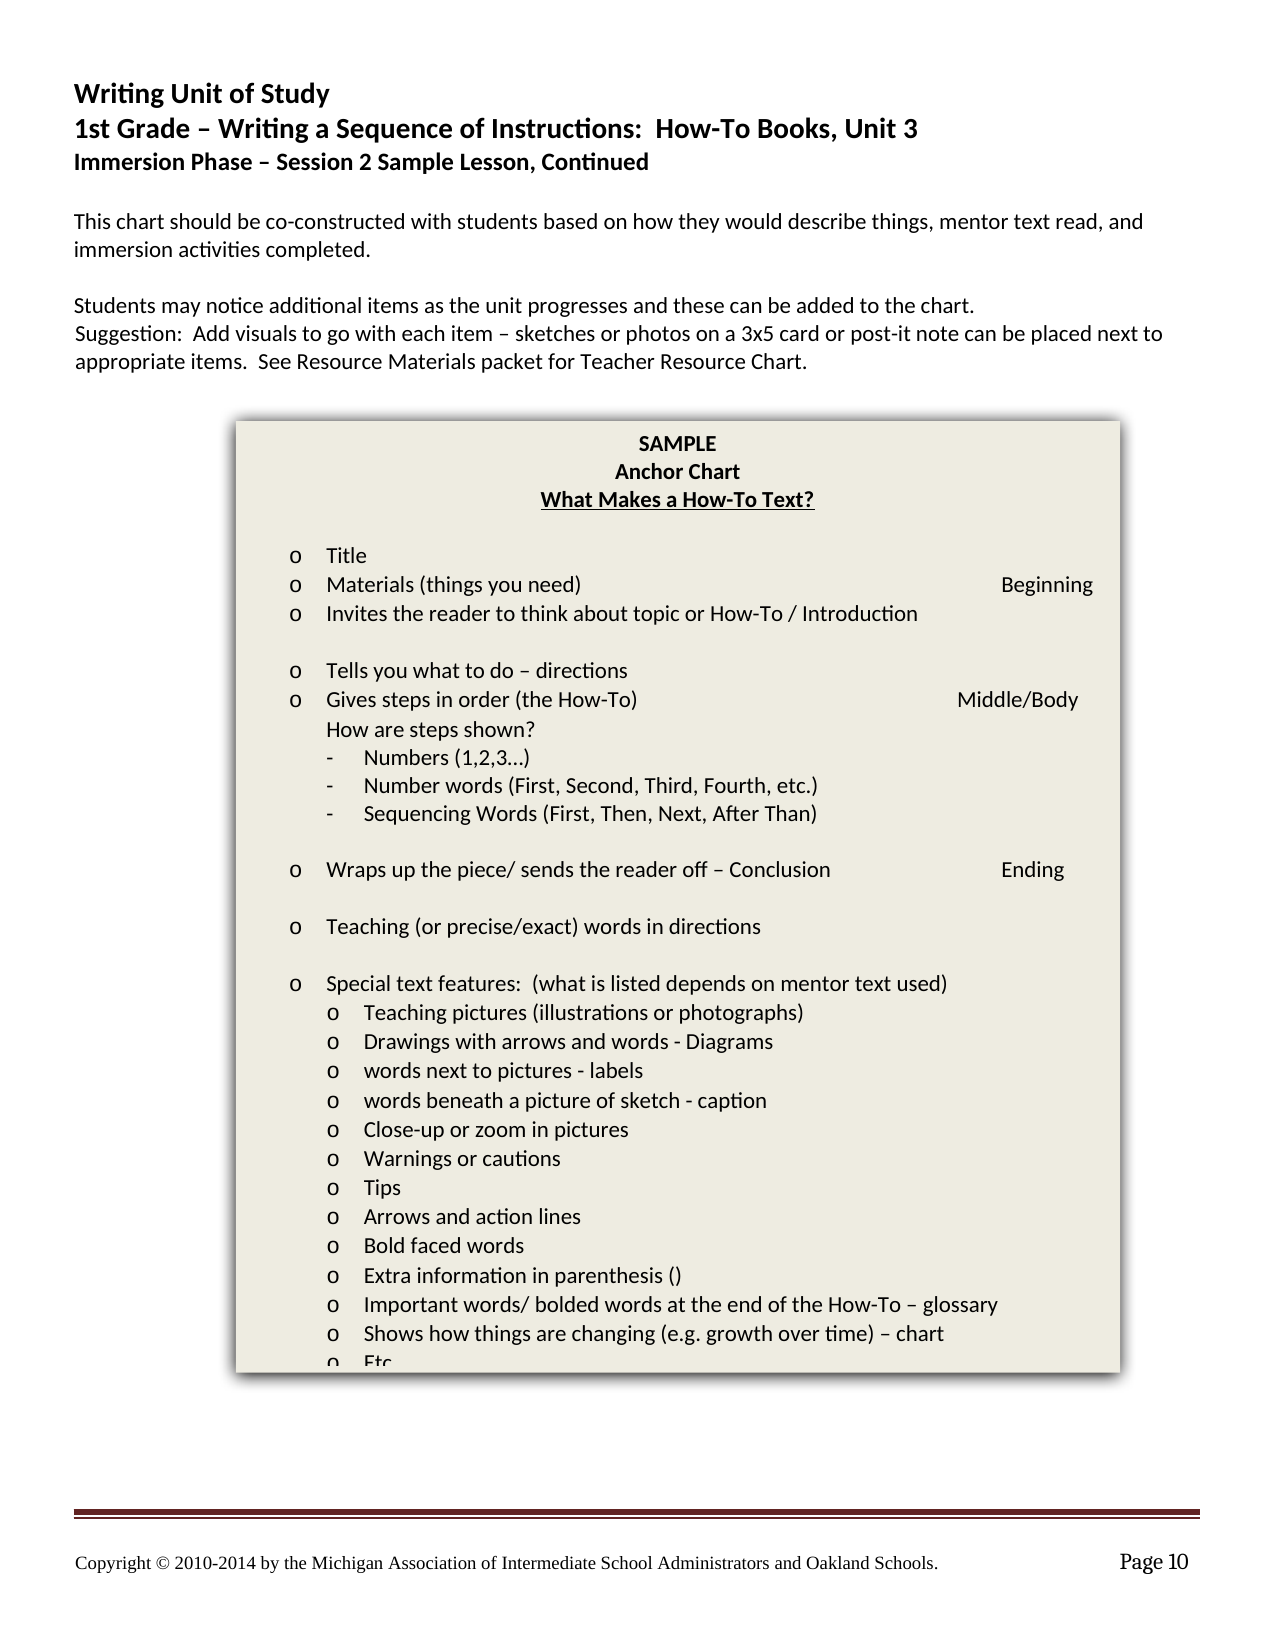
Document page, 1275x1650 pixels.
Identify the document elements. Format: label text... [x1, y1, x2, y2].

text Students may notice additional items as the unit progresses and these can be added to the chart. [73, 291, 1200, 319]
text This chart should be co-constructed with students based on how they would describe things, mentor text read, and [73, 207, 1200, 235]
text immersion activities completed. [73, 235, 1200, 263]
text Immersion Phase – Session 2 Sample Lesson, Continued [73, 146, 1200, 177]
text Suggestion: Add visuals to go with each item – sketches or photos on a 3x5 card or post-it note can be placed next to appropriate items. See Resource Materials packet for Teacher Resource Chart. [75, 319, 1200, 375]
